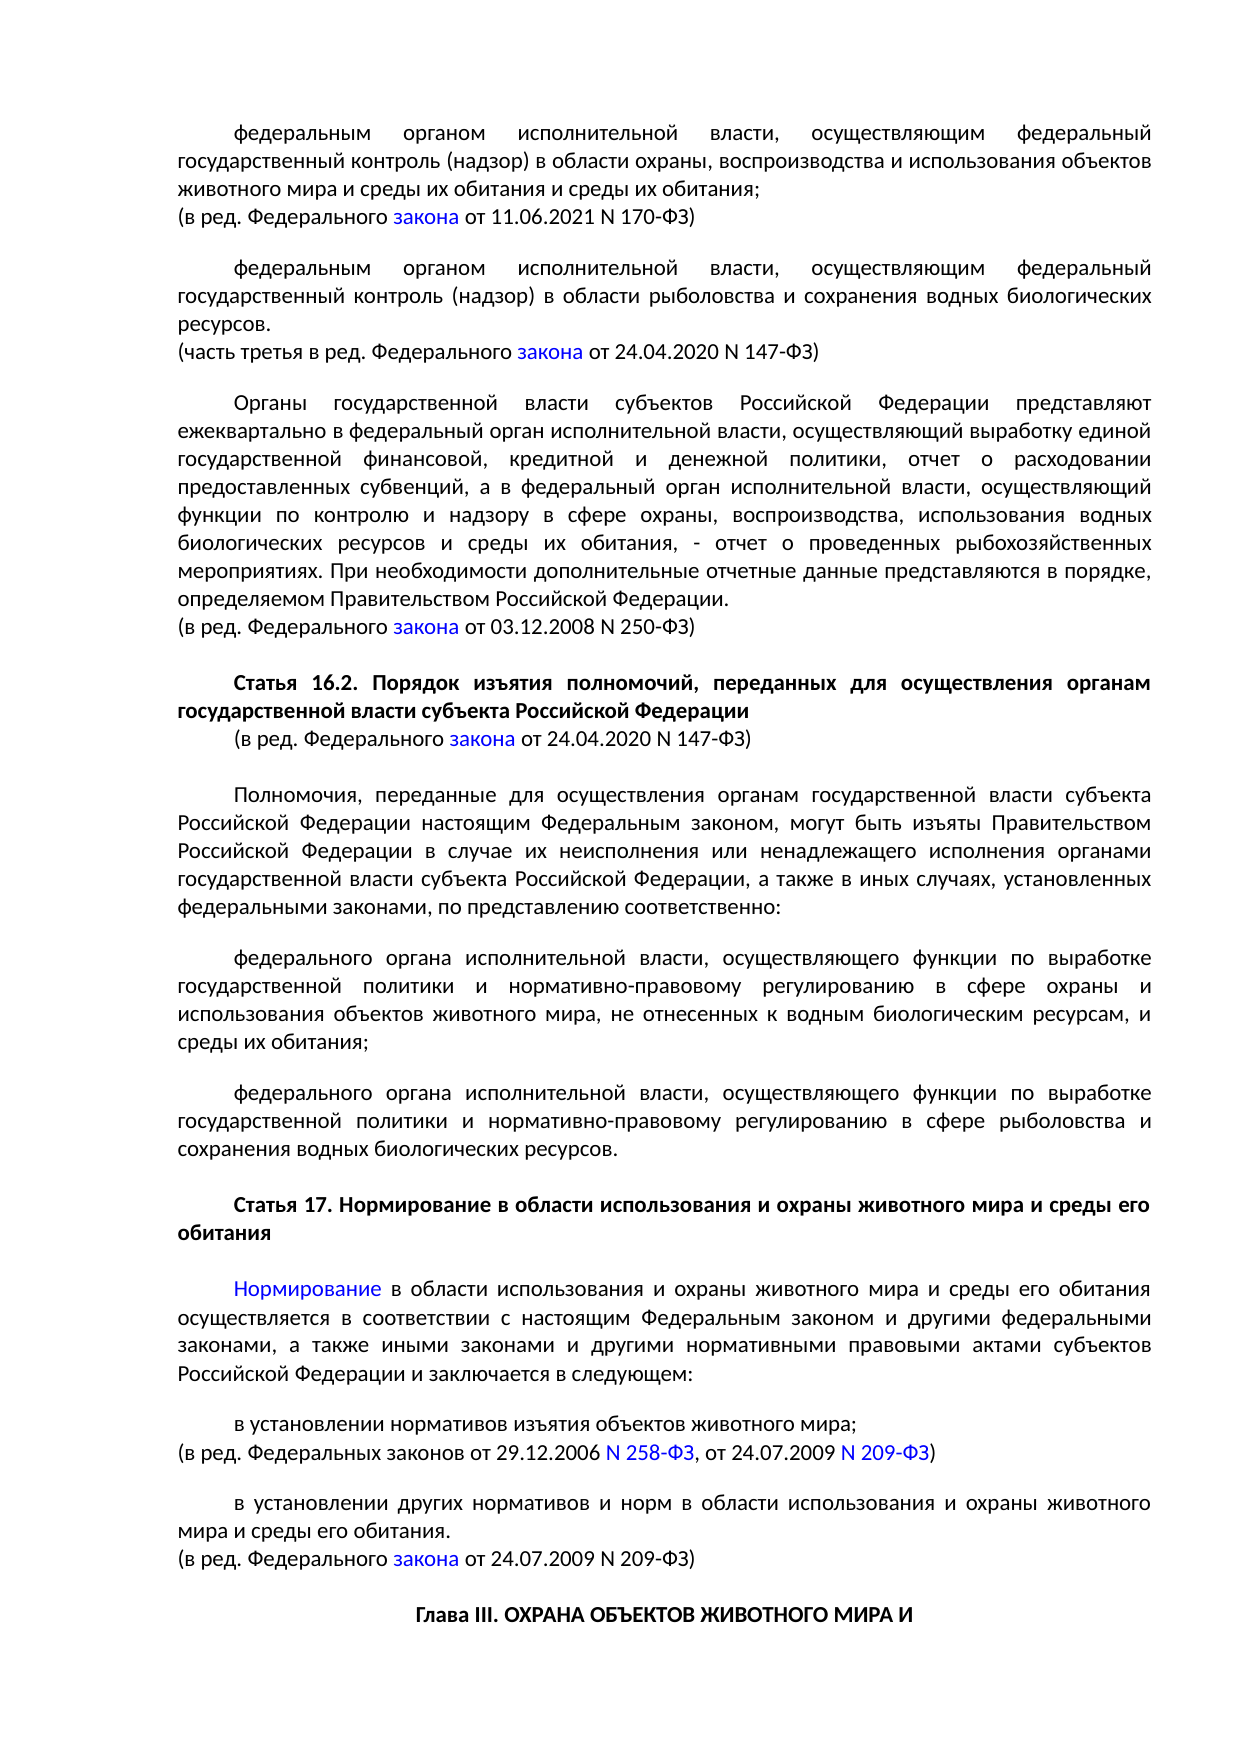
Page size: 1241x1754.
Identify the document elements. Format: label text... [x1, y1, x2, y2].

text Полномочия, переданные для осуществления органам государственной власти субъекта Российской Федерации настоящим Федеральным законом, могут быть изъяты Правительством Российской Федерации в случае их неисполнения или ненадлежащего исполнения органами государственной власти субъекта Российской Федерации, а также в иных случаях, установленных федеральными законами, по представлению соответственно: [177, 780, 1152, 921]
text федеральным органом исполнительной власти, осуществляющим федеральный государственный контроль (надзор) в области охраны, воспроизводства и использования объектов животного мира и среды их обитания и среды их обитания; [177, 118, 1152, 202]
text (часть третья в ред. Федерального закона от 24.04.2020 N 147-ФЗ) [177, 337, 1152, 365]
text федерального органа исполнительной власти, осуществляющего функции по выработке государственной политики и нормативно-правовому регулированию в сфере охраны и использования объектов животного мира, не отнесенных к водным биологическим ресурсам, и среды их обитания; [177, 943, 1152, 1056]
text (в ред. Федерального закона от 03.12.2008 N 250-ФЗ) [177, 612, 1152, 640]
text (в ред. Федеральных законов от 29.12.2006 N 258-ФЗ, от 24.07.2009 N 209-ФЗ) [177, 1438, 1152, 1466]
title Статья 17. Нормирование в области использования и охраны животного мира и среды его обитания [177, 1191, 1152, 1247]
title Статья 16.2. Порядок изъятия полномочий, переданных для осуществления органам государственной власти субъекта Российской Федерации [177, 668, 1152, 724]
text (в ред. Федерального закона от 24.07.2009 N 209-ФЗ) [177, 1544, 1152, 1573]
text Нормирование в области использования и охраны животного мира и среды его обитания осуществляется в соответствии с настоящим Федеральным законом и другими федеральными законами, а также иными законами и другими нормативными правовыми актами субъектов Российской Федерации и заключается в следующем: [177, 1274, 1152, 1387]
text (в ред. Федерального закона от 11.06.2021 N 170-ФЗ) [177, 202, 1152, 230]
text Органы государственной власти субъектов Российской Федерации представляют ежеквартально в федеральный орган исполнительной власти, осуществляющий выработку единой государственной финансовой, кредитной и денежной политики, отчет о расходовании предоставленных субвенций, а в федеральный орган исполнительной власти, осуществляющий функции по контролю и надзору в сфере охраны, воспроизводства, использования водных биологических ресурсов и среды их обитания, - отчет о проведенных рыбохозяйственных мероприятиях. При необходимости дополнительные отчетные данные представляются в порядке, определяемом Правительством Российской Федерации. [177, 388, 1152, 612]
text (в ред. Федерального закона от 24.04.2020 N 147-ФЗ) [177, 724, 1152, 752]
text в установлении других нормативов и норм в области использования и охраны животного мира и среды его обитания. [177, 1488, 1152, 1544]
text федерального органа исполнительной власти, осуществляющего функции по выработке государственной политики и нормативно-правовому регулированию в сфере рыболовства и сохранения водных биологических ресурсов. [177, 1078, 1152, 1162]
title Глава III. ОХРАНА ОБЪЕКТОВ ЖИВОТНОГО МИРА И [177, 1601, 1152, 1629]
text в установлении нормативов изъятия объектов животного мира; [177, 1409, 1152, 1438]
text федеральным органом исполнительной власти, осуществляющим федеральный государственный контроль (надзор) в области рыболовства и сохранения водных биологических ресурсов. [177, 253, 1152, 337]
